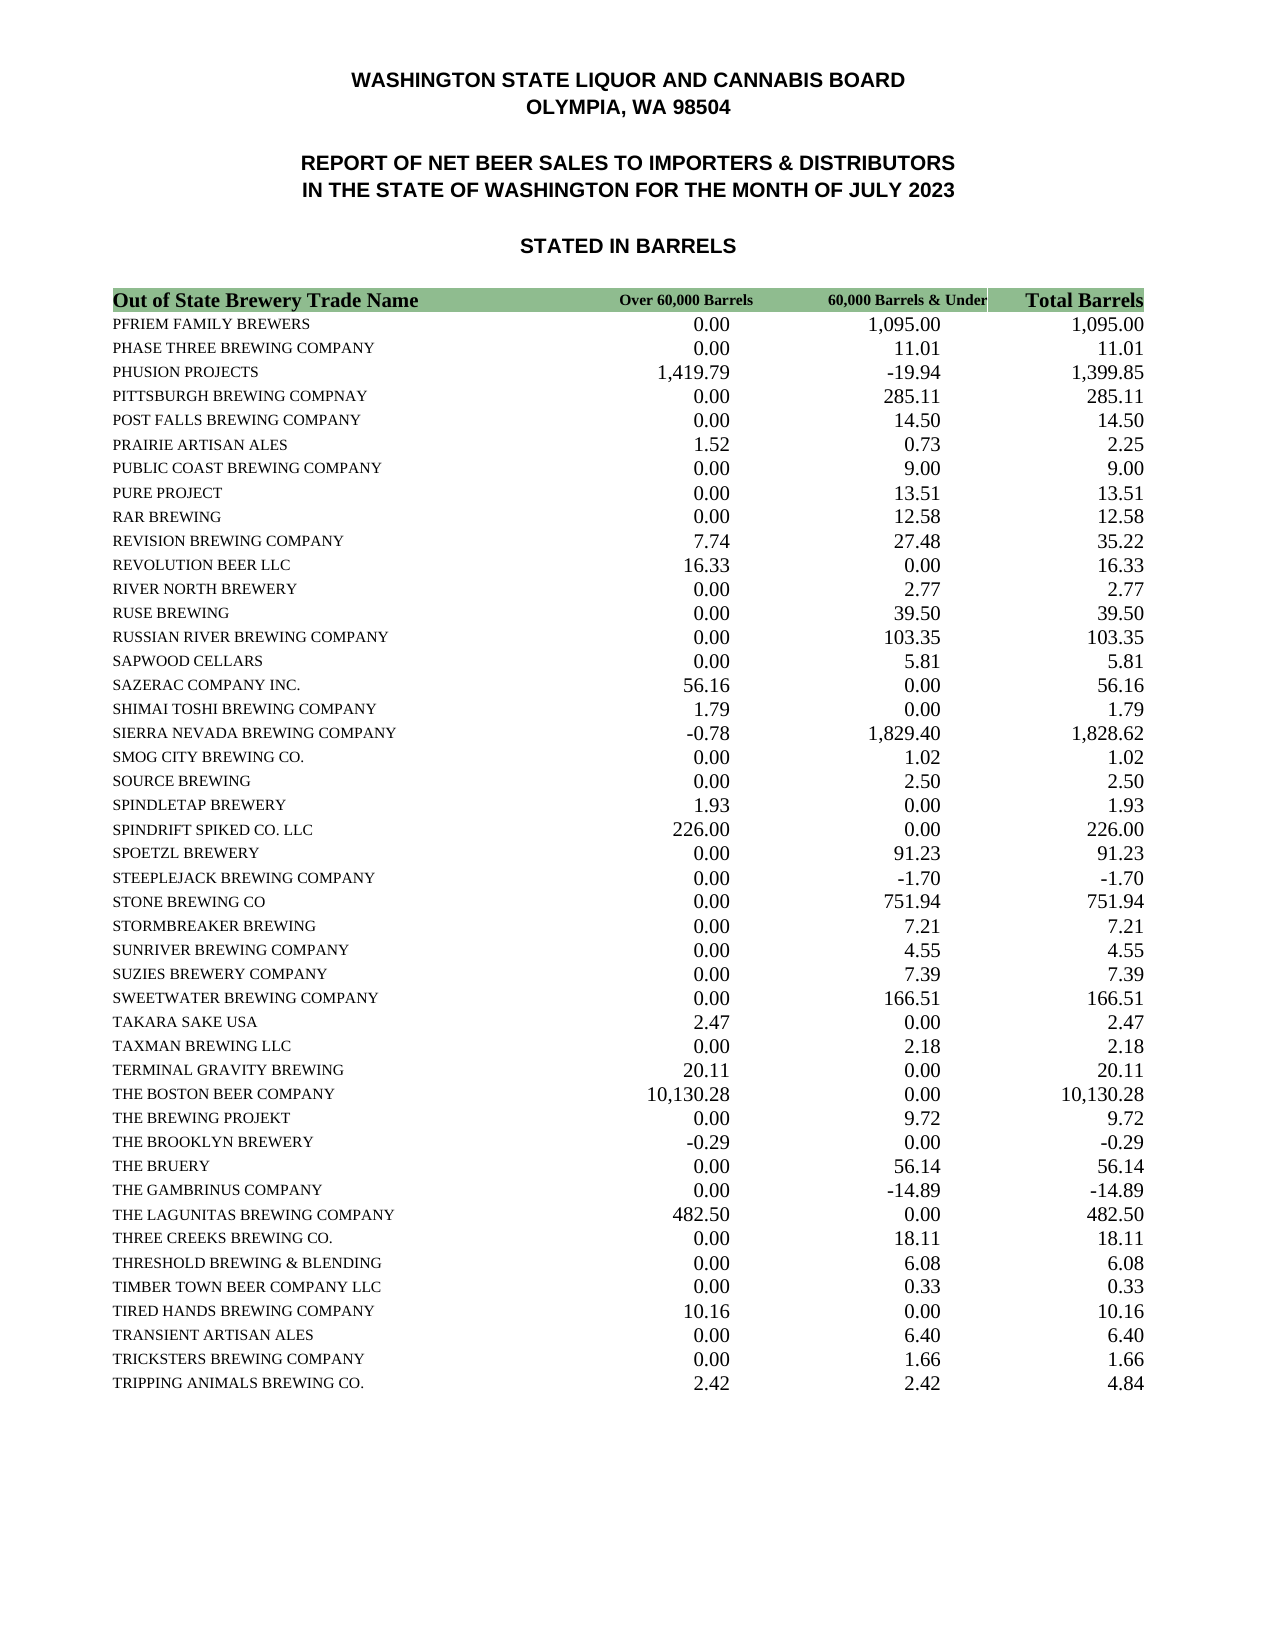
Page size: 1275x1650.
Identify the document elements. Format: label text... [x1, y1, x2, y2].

table_header 103.35 [730, 625, 941, 649]
table_header 13.51 [941, 480, 1144, 504]
table_header 6.40 [941, 1323, 1144, 1347]
table_header -14.89 [941, 1178, 1144, 1202]
table_header TERMINAL GRAVITY BREWING [113, 1058, 519, 1082]
table_header SOURCE BREWING [113, 769, 519, 793]
table_header 6.08 [730, 1250, 941, 1274]
table_header PUBLIC COAST BREWING COMPANY [113, 456, 519, 480]
table_header 39.50 [941, 601, 1144, 625]
table_header THE LAGUNITAS BREWING COMPANY [113, 1202, 519, 1226]
table_header 56.14 [730, 1154, 941, 1178]
table_header RIVER NORTH BREWERY [113, 577, 519, 601]
table_header 0.00 [519, 841, 730, 865]
table_header 0.00 [519, 986, 730, 1010]
table_header RAR BREWING [113, 505, 519, 528]
table_header 11.01 [730, 336, 941, 360]
table_header 1.79 [519, 697, 730, 721]
table_header SAZERAC COMPANY INC. [113, 673, 519, 697]
table_header Over 60,000 Barrels [519, 288, 753, 312]
table_header 751.94 [941, 890, 1144, 913]
table_header 0.00 [519, 384, 730, 408]
table_header 4.55 [730, 938, 941, 962]
table_header -0.29 [519, 1130, 730, 1154]
table_header 27.48 [730, 529, 941, 553]
table_header 0.00 [730, 1010, 941, 1034]
table_header 1,419.79 [519, 360, 730, 384]
table_header 1.66 [730, 1347, 941, 1371]
table_header 0.00 [730, 673, 941, 697]
table_header REVOLUTION BEER LLC [113, 553, 519, 577]
table_header 0.00 [519, 505, 730, 528]
table_header THE GAMBRINUS COMPANY [113, 1178, 519, 1202]
table_header THRESHOLD BREWING & BLENDING [113, 1250, 519, 1274]
table_header 6.40 [730, 1323, 941, 1347]
table_header 0.00 [730, 1299, 941, 1323]
table_header TRICKSTERS BREWING COMPANY [113, 1347, 519, 1371]
table_header 16.33 [941, 553, 1144, 577]
table_header REVISION BREWING COMPANY [113, 529, 519, 553]
table_header TRANSIENT ARTISAN ALES [113, 1323, 519, 1347]
table_header 1.52 [519, 432, 730, 456]
table_header 2.50 [730, 769, 941, 793]
table_header 0.00 [519, 336, 730, 360]
table_header 2.50 [941, 769, 1144, 793]
table_header SUNRIVER BREWING COMPANY [113, 938, 519, 962]
table_header TRIPPING ANIMALS BREWING CO. [113, 1371, 519, 1395]
table_cell IN THE STATE OF WASHINGTON FOR THE MONTH OF JULY 2023 [113, 176, 1144, 203]
table_header PURE PROJECT [113, 480, 519, 504]
table_header 35.22 [941, 529, 1144, 553]
table_header 1.93 [941, 793, 1144, 817]
table_header 39.50 [730, 601, 941, 625]
table_header 56.16 [941, 673, 1144, 697]
table_header 1,095.00 [941, 312, 1144, 336]
table_header 103.35 [941, 625, 1144, 649]
table_header 91.23 [730, 841, 941, 865]
table_header 60,000 Barrels & Under [753, 288, 987, 312]
table_header 0.33 [730, 1275, 941, 1298]
table_header 0.00 [519, 408, 730, 432]
table_header 56.14 [941, 1154, 1144, 1178]
table_header 18.11 [730, 1226, 941, 1250]
table_header 0.00 [519, 1178, 730, 1202]
table_header -0.78 [519, 721, 730, 745]
table_header 0.00 [519, 914, 730, 938]
table_header 0.00 [519, 938, 730, 962]
table_header 14.50 [730, 408, 941, 432]
table_header PRAIRIE ARTISAN ALES [113, 432, 519, 456]
table_header 0.00 [519, 312, 730, 336]
table_header 0.00 [519, 577, 730, 601]
table_header REPORT OF NET BEER SALES TO IMPORTERS & DISTRIBUTORS [113, 149, 1144, 176]
table_header STEEPLEJACK BREWING COMPANY [113, 865, 519, 889]
table_header 0.00 [730, 793, 941, 817]
table_header 0.00 [730, 1130, 941, 1154]
table_header 0.00 [730, 697, 941, 721]
table_header 0.00 [519, 745, 730, 769]
table_header 2.77 [941, 577, 1144, 601]
table_header THE BRUERY [113, 1154, 519, 1178]
table_header 10.16 [941, 1299, 1144, 1323]
table_header 2.77 [730, 577, 941, 601]
table_header 14.50 [941, 408, 1144, 432]
table_header SAPWOOD CELLARS [113, 649, 519, 673]
table_header 9.00 [941, 456, 1144, 480]
table_header TAKARA SAKE USA [113, 1010, 519, 1034]
table_header 1.93 [519, 793, 730, 817]
table_header 1,829.40 [730, 721, 941, 745]
table_header 2.18 [941, 1034, 1144, 1058]
table_header 0.00 [730, 1202, 941, 1226]
table_header PHASE THREE BREWING COMPANY [113, 336, 519, 360]
table_header 18.11 [941, 1226, 1144, 1250]
table_header -1.70 [941, 865, 1144, 889]
table_header 5.81 [941, 649, 1144, 673]
table_header STATED IN BARRELS [113, 232, 1144, 259]
table_header 7.74 [519, 529, 730, 553]
table_header 2.47 [941, 1010, 1144, 1034]
table_header THE BOSTON BEER COMPANY [113, 1082, 519, 1106]
table_header STONE BREWING CO [113, 890, 519, 913]
table_header PITTSBURGH BREWING COMPNAY [113, 384, 519, 408]
table_header SWEETWATER BREWING COMPANY [113, 986, 519, 1010]
table_header 166.51 [941, 986, 1144, 1010]
table_header THREE CREEKS BREWING CO. [113, 1226, 519, 1250]
table_header 0.00 [730, 553, 941, 577]
table_header SPOETZL BREWERY [113, 841, 519, 865]
table_header TIRED HANDS BREWING COMPANY [113, 1299, 519, 1323]
table_header SIERRA NEVADA BREWING COMPANY [113, 721, 519, 745]
table_header 482.50 [519, 1202, 730, 1226]
table_header 0.00 [730, 1058, 941, 1082]
table_header SPINDLETAP BREWERY [113, 793, 519, 817]
table_header -0.29 [941, 1130, 1144, 1154]
table_header 10,130.28 [519, 1082, 730, 1106]
table_header -1.70 [730, 865, 941, 889]
table_header -19.94 [730, 360, 941, 384]
table_header TIMBER TOWN BEER COMPANY LLC [113, 1275, 519, 1298]
table_header Out of State Brewery Trade Name [113, 288, 519, 312]
table_header 226.00 [519, 817, 730, 841]
table_header 9.72 [941, 1106, 1144, 1130]
table_header 4.55 [941, 938, 1144, 962]
table_header 482.50 [941, 1202, 1144, 1226]
table_header 4.84 [941, 1371, 1144, 1395]
table_header 5.81 [730, 649, 941, 673]
table_header 0.00 [519, 1323, 730, 1347]
table_header 2.18 [730, 1034, 941, 1058]
table_header POST FALLS BREWING COMPANY [113, 408, 519, 432]
table_cell OLYMPIA, WA 98504 [113, 93, 1144, 120]
table_header 0.73 [730, 432, 941, 456]
table_header 1.66 [941, 1347, 1144, 1371]
table_header 0.00 [519, 1106, 730, 1130]
table_header PHUSION PROJECTS [113, 360, 519, 384]
table_header SPINDRIFT SPIKED CO. LLC [113, 817, 519, 841]
table_header 0.00 [730, 1082, 941, 1106]
table_header SUZIES BREWERY COMPANY [113, 962, 519, 986]
table_header 0.00 [519, 1275, 730, 1298]
table_header 9.72 [730, 1106, 941, 1130]
table_header Total Barrels [988, 288, 1144, 312]
table_header 1.02 [941, 745, 1144, 769]
table_header THE BREWING PROJEKT [113, 1106, 519, 1130]
table_header 2.42 [519, 1371, 730, 1395]
table_header 0.00 [519, 865, 730, 889]
table_header TAXMAN BREWING LLC [113, 1034, 519, 1058]
table_header 13.51 [730, 480, 941, 504]
table_header 0.00 [519, 456, 730, 480]
table_header 16.33 [519, 553, 730, 577]
table_header 0.00 [519, 769, 730, 793]
table_header 0.00 [519, 890, 730, 913]
table_header 11.01 [941, 336, 1144, 360]
table_header RUSE BREWING [113, 601, 519, 625]
table_header 285.11 [941, 384, 1144, 408]
table_header RUSSIAN RIVER BREWING COMPANY [113, 625, 519, 649]
table_header 2.25 [941, 432, 1144, 456]
table_header PFRIEM FAMILY BREWERS [113, 312, 519, 336]
table_header 0.00 [519, 1154, 730, 1178]
table_header -14.89 [730, 1178, 941, 1202]
table_header SMOG CITY BREWING CO. [113, 745, 519, 769]
table_header 10,130.28 [941, 1082, 1144, 1106]
table_header 0.00 [519, 649, 730, 673]
table_header 91.23 [941, 841, 1144, 865]
table_header 0.00 [519, 480, 730, 504]
table_header 166.51 [730, 986, 941, 1010]
table_header 0.00 [519, 1034, 730, 1058]
table_header 0.00 [519, 962, 730, 986]
table_header 285.11 [730, 384, 941, 408]
table_header 1,095.00 [730, 312, 941, 336]
table_header 0.00 [519, 625, 730, 649]
table_header 7.21 [730, 914, 941, 938]
table_header 7.21 [941, 914, 1144, 938]
table_header 2.42 [730, 1371, 941, 1395]
table_header 7.39 [730, 962, 941, 986]
table_header 1.79 [941, 697, 1144, 721]
table_header 1.02 [730, 745, 941, 769]
table_header 0.00 [519, 1226, 730, 1250]
table_header 0.00 [730, 817, 941, 841]
table_header 10.16 [519, 1299, 730, 1323]
table_header 2.47 [519, 1010, 730, 1034]
table_header 12.58 [730, 505, 941, 528]
table_header 226.00 [941, 817, 1144, 841]
table_header 1,399.85 [941, 360, 1144, 384]
table_header 12.58 [941, 505, 1144, 528]
table_header 0.33 [941, 1275, 1144, 1298]
table_header THE BROOKLYN BREWERY [113, 1130, 519, 1154]
table_header 6.08 [941, 1250, 1144, 1274]
table_header 20.11 [941, 1058, 1144, 1082]
table_header 1,828.62 [941, 721, 1144, 745]
table_header WASHINGTON STATE LIQUOR AND CANNABIS BOARD [113, 38, 1144, 93]
table_header 0.00 [519, 1250, 730, 1274]
table_header 751.94 [730, 890, 941, 913]
table_header STORMBREAKER BREWING [113, 914, 519, 938]
table_header 0.00 [519, 1347, 730, 1371]
table_header 20.11 [519, 1058, 730, 1082]
table_header 9.00 [730, 456, 941, 480]
table_header 0.00 [519, 601, 730, 625]
table_header SHIMAI TOSHI BREWING COMPANY [113, 697, 519, 721]
table_header 56.16 [519, 673, 730, 697]
table_header 7.39 [941, 962, 1144, 986]
